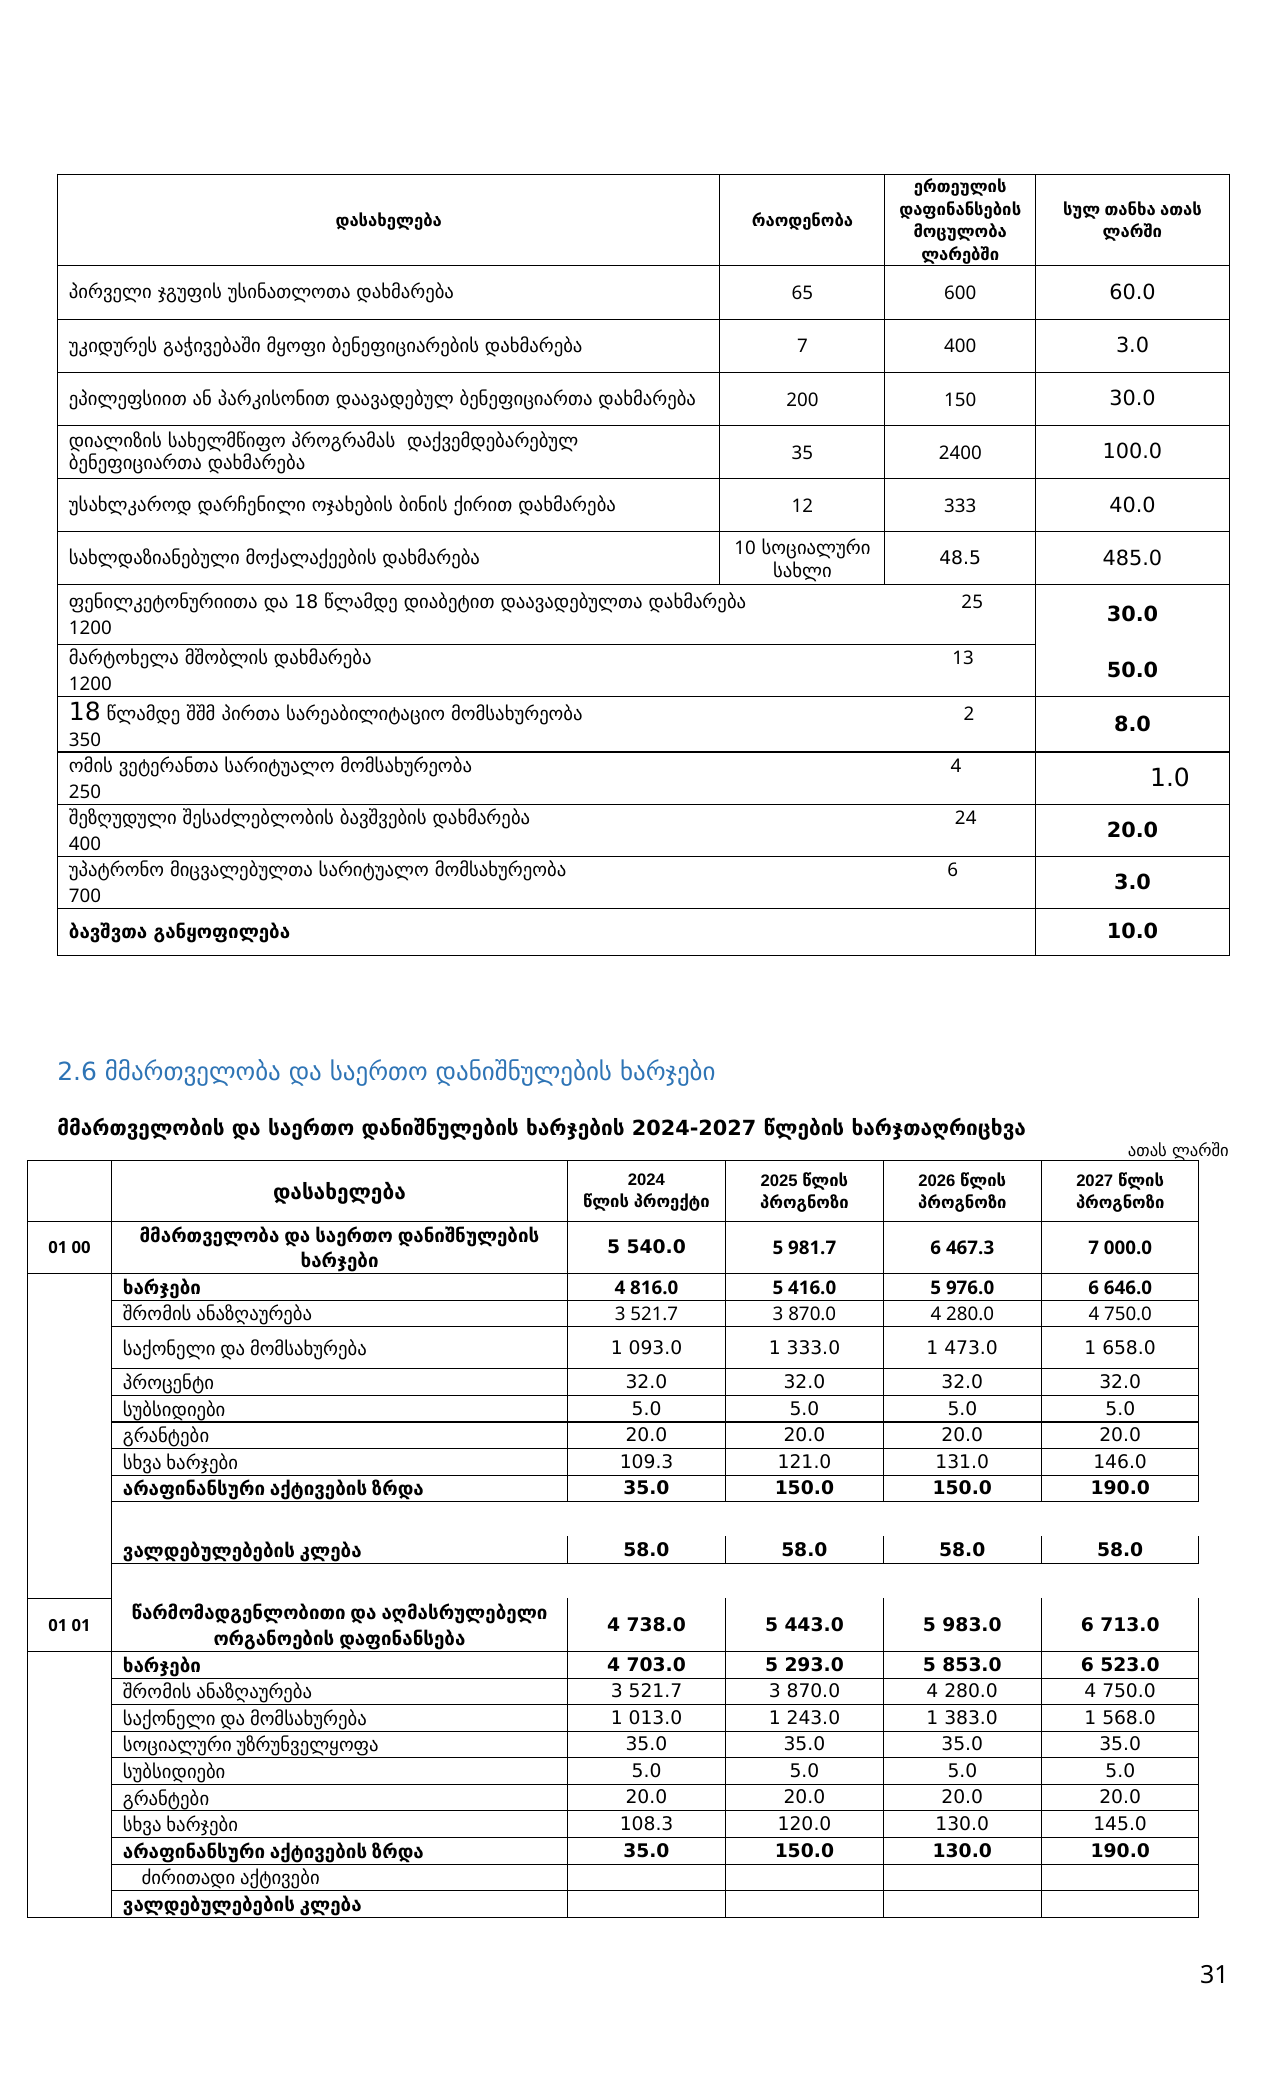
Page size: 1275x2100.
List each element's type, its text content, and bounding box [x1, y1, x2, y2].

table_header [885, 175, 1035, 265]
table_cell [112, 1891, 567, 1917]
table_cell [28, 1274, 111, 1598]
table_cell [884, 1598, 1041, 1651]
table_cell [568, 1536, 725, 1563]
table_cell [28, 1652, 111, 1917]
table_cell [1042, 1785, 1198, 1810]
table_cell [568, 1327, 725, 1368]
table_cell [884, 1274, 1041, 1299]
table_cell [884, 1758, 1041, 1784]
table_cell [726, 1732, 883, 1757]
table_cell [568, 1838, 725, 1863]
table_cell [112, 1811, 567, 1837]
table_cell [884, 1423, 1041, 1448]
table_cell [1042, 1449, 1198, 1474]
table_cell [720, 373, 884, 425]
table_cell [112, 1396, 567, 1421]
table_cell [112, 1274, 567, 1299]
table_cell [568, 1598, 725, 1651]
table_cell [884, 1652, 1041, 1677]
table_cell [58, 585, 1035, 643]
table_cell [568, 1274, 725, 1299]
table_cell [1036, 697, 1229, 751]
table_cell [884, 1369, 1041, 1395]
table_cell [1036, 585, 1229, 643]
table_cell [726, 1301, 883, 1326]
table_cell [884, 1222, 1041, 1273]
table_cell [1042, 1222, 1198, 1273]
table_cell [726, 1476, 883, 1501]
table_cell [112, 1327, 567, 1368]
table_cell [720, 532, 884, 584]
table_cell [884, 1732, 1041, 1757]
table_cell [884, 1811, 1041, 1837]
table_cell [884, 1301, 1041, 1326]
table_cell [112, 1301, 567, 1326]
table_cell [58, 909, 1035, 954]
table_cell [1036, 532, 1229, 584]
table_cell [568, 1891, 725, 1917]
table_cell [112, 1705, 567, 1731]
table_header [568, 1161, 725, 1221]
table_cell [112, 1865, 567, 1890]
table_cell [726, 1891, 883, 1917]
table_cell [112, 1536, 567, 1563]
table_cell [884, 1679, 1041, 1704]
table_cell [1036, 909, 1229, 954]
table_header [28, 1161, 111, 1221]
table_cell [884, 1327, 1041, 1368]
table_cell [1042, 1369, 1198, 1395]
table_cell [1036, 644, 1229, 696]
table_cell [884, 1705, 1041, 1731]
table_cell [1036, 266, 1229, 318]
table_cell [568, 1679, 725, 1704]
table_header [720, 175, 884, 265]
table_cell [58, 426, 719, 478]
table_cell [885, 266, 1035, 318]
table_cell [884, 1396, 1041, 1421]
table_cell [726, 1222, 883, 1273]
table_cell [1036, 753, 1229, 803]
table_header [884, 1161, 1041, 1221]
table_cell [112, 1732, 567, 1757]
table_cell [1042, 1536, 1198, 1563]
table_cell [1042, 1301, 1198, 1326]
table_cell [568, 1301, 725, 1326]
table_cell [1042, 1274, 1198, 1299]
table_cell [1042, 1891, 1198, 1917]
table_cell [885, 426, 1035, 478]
text ათას ლარში [57, 1141, 1228, 1160]
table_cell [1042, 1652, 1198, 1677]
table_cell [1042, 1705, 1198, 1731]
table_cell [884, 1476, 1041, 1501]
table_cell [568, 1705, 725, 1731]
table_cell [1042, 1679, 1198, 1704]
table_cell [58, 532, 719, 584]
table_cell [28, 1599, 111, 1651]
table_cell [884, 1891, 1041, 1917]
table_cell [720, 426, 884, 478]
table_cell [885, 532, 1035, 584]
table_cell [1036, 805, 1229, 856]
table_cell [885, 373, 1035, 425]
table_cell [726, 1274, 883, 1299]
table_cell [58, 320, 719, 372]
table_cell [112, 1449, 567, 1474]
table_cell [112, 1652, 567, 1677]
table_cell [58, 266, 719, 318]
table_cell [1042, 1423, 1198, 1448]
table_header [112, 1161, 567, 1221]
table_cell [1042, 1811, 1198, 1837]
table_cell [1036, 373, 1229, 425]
subtitle 2.6 მმართველობა და საერთო დანიშნულების ხარჯები [57, 1057, 1228, 1086]
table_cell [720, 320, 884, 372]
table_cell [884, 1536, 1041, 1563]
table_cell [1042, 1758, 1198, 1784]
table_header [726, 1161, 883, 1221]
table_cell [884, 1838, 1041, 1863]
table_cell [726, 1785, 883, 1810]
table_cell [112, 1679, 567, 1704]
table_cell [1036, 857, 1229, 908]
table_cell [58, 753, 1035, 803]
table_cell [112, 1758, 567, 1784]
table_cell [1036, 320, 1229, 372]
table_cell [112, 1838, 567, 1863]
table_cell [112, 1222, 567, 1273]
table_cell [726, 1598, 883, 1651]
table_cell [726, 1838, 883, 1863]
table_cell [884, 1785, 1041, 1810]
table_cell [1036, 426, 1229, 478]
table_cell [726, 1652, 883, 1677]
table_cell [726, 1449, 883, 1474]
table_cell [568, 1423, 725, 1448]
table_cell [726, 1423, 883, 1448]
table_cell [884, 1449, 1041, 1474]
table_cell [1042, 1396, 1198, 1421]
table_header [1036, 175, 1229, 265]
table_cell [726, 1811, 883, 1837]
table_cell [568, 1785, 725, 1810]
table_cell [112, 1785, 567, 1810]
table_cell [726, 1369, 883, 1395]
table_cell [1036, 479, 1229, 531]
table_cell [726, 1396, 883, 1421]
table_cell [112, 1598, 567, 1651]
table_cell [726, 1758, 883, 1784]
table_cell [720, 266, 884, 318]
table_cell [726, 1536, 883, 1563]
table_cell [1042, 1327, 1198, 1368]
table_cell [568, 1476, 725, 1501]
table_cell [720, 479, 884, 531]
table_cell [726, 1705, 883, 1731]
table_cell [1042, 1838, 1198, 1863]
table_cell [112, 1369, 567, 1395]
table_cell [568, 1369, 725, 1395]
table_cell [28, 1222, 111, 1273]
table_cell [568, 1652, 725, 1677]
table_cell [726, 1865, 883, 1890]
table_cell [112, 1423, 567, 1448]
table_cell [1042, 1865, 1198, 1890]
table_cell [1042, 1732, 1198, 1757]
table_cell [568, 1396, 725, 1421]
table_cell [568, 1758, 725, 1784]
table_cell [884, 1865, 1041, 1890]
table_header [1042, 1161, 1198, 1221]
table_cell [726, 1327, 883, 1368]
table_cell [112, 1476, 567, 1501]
text მმართველობის და საერთო დანიშნულების ხარჯების 2024-2027 წლების ხარჯთაღრიცხვა [57, 1116, 1228, 1141]
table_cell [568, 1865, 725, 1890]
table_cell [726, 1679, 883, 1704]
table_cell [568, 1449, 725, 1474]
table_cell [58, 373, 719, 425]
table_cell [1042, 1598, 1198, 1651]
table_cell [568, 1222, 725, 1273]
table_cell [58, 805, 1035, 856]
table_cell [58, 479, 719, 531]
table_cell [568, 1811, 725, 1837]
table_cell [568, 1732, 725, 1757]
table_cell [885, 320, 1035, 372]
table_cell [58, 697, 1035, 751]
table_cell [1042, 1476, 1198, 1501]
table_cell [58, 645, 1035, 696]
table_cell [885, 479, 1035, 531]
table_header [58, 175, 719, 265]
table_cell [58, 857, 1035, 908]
